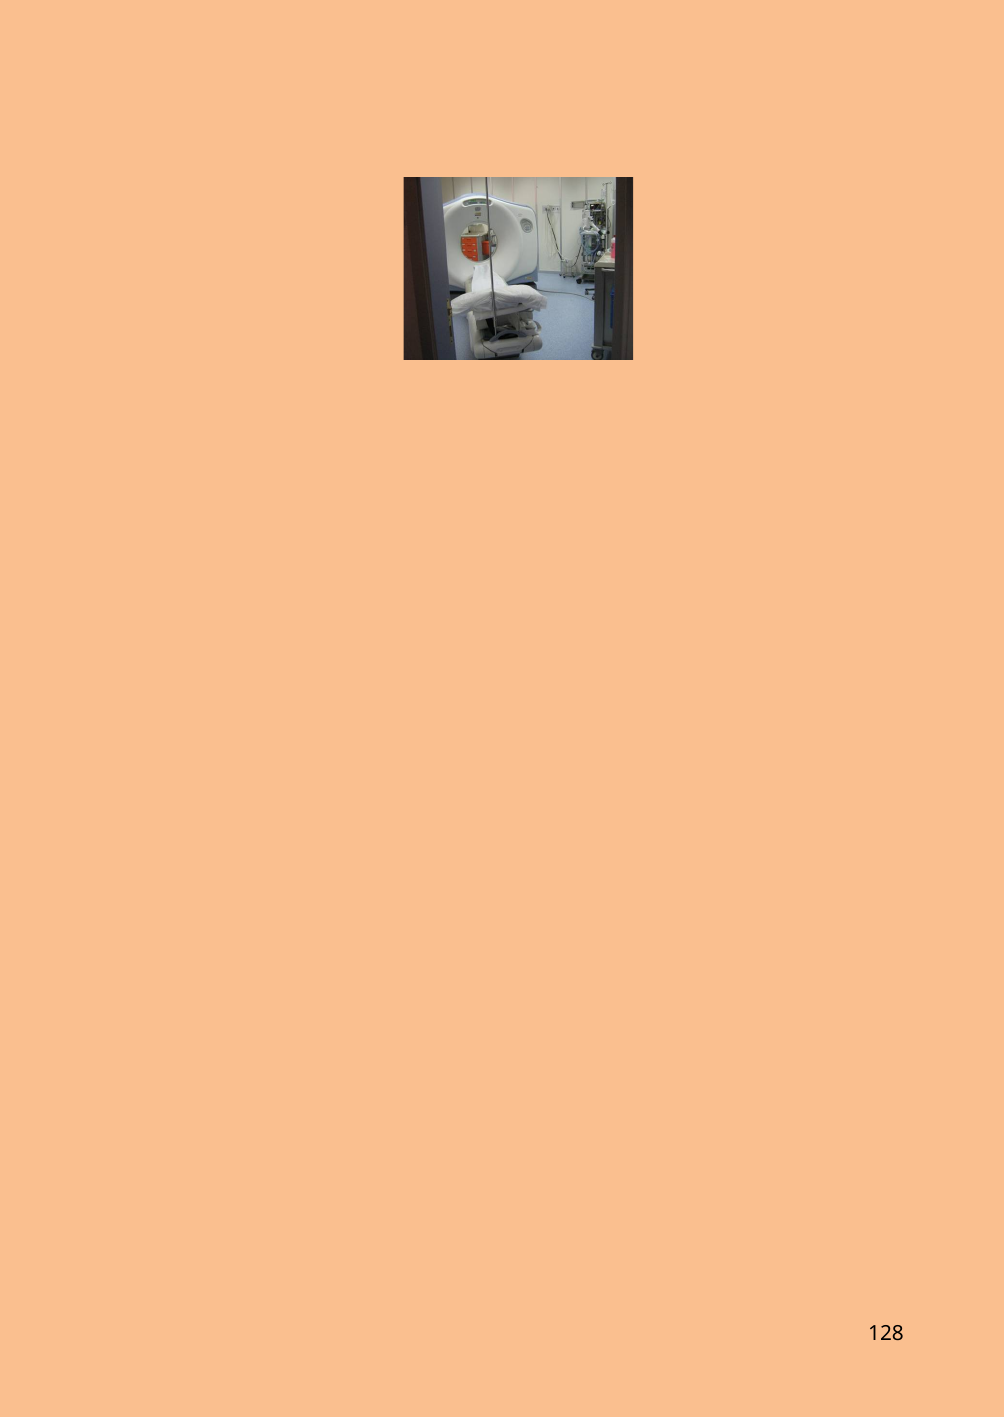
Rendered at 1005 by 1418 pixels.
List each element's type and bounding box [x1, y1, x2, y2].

picture [403, 177, 634, 360]
